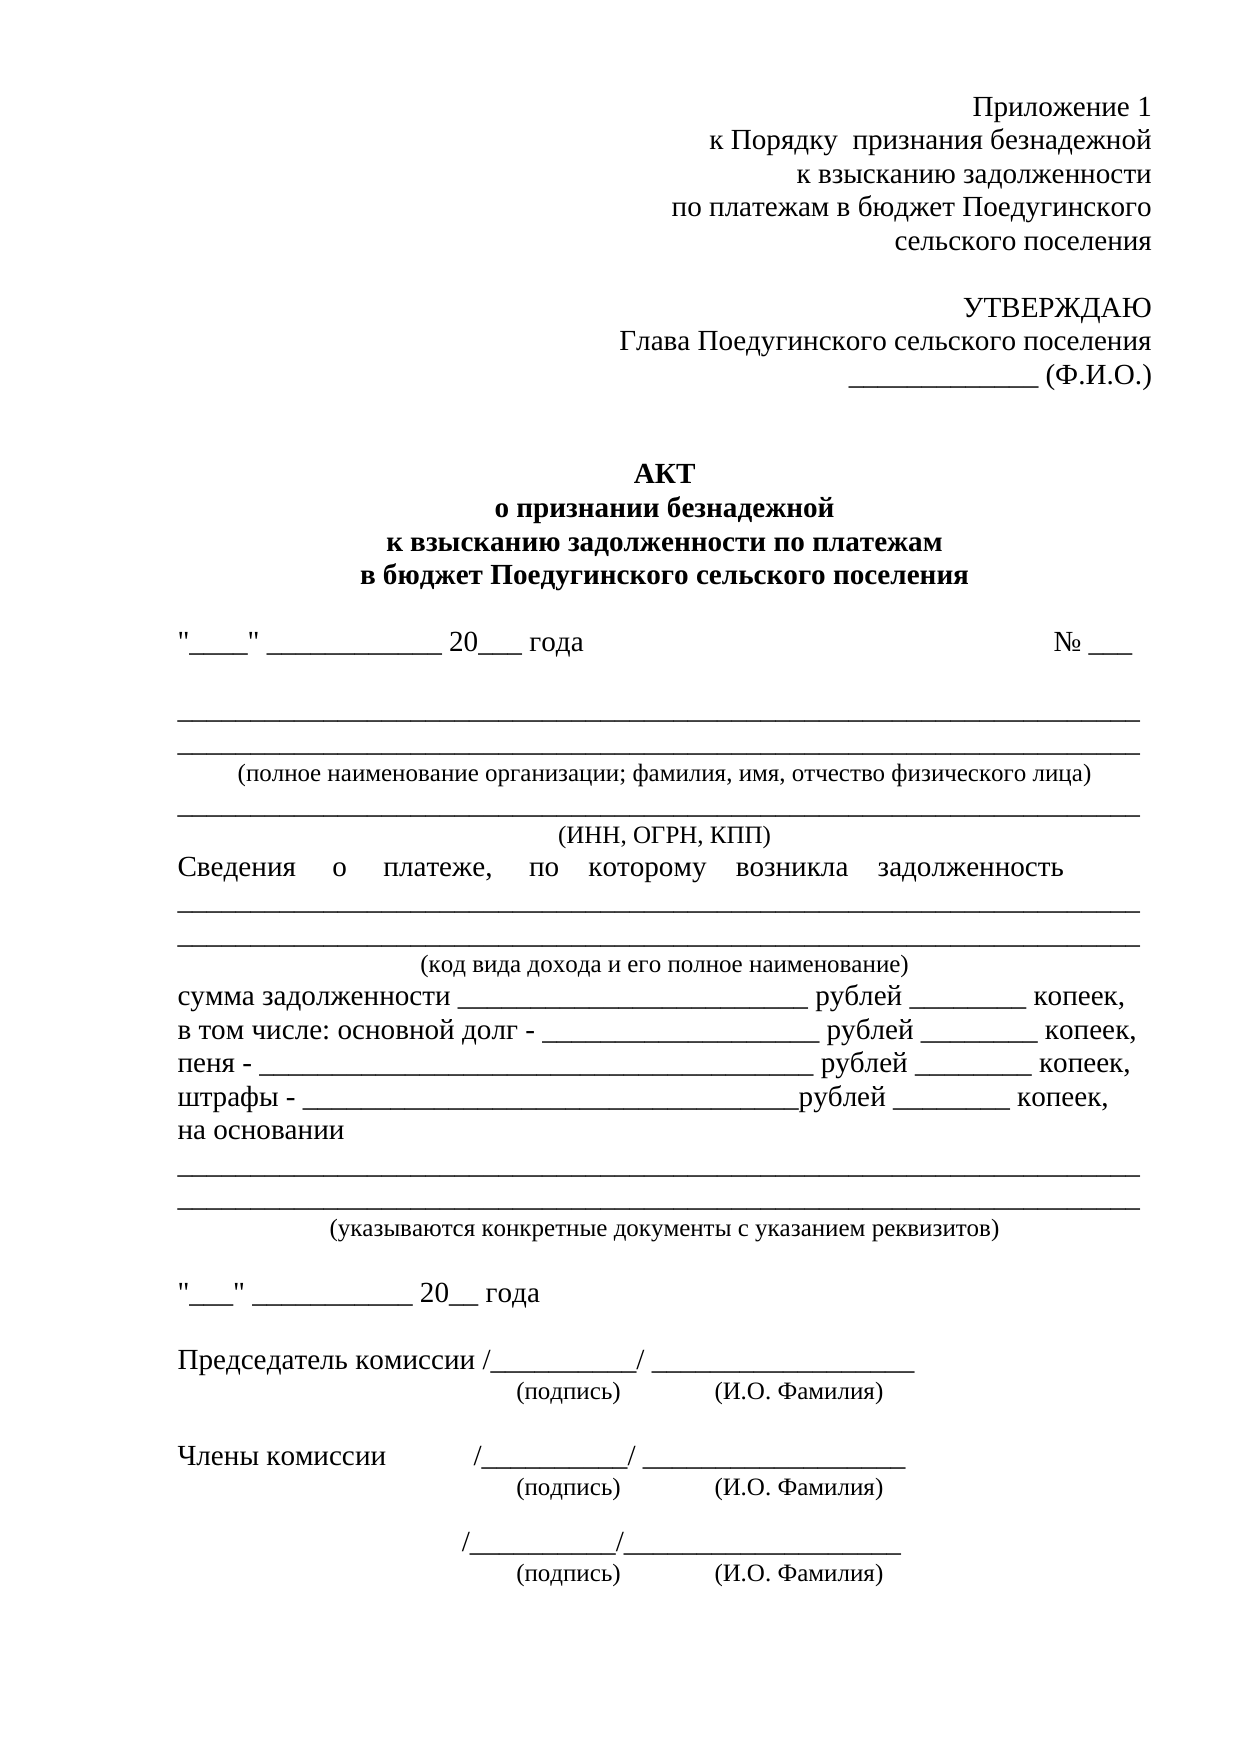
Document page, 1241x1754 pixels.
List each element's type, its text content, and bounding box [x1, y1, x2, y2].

text на основании __________________________________________________________________ [177, 1112, 1152, 1179]
text __________________________________________________________________ [177, 882, 1152, 916]
text Члены комиссии /__________/ __________________ [177, 1438, 1152, 1472]
text в том числе: основной долг - ___________________ рублей ________ копеек, [177, 1012, 1152, 1045]
text УТВЕРЖДАЮ [177, 290, 1152, 323]
text "___" ___________ 20__ года [177, 1275, 1152, 1309]
text /__________/___________________ [177, 1524, 1152, 1558]
text (указываются конкретные документы с указанием реквизитов) [177, 1213, 1152, 1242]
text в бюджет Поедугинского сельского поселения [177, 557, 1152, 591]
text Председатель комиссии /__________/ __________________ [177, 1342, 1152, 1376]
text о признании безнадежной [177, 490, 1152, 524]
text (полное наименование организации; фамилия, имя, отчество физического лица) [177, 758, 1152, 787]
text __________________________________________________________________ [177, 724, 1152, 758]
text __________________________________________________________________ [177, 691, 1152, 724]
text "____" ____________ 20___ года № ___ [177, 624, 1152, 658]
text штрафы - __________________________________рублей ________ копеек, [177, 1079, 1152, 1112]
text к Порядку признания безнадежной [177, 122, 1152, 156]
text АКТ [177, 457, 1152, 490]
text Приложение 1 [177, 89, 1152, 122]
text сельского поселения [177, 223, 1152, 256]
text __________________________________________________________________ [177, 787, 1152, 820]
text по платежам в бюджет Поедугинского [177, 189, 1152, 223]
text к взысканию задолженности по платежам [177, 524, 1152, 557]
text _____________ (Ф.И.О.) [177, 357, 1152, 391]
text (подпись) (И.О. Фамилия) [472, 1472, 1152, 1501]
text (подпись) (И.О. Фамилия) [472, 1558, 1152, 1587]
text (подпись) (И.О. Фамилия) [472, 1376, 1152, 1405]
text к взысканию задолженности [177, 156, 1152, 189]
text Сведения о платеже, по которому возникла задолженность [177, 849, 1152, 882]
text (код вида дохода и его полное наименование) [177, 949, 1152, 978]
text __________________________________________________________________ [177, 1179, 1152, 1213]
text сумма задолженности ________________________ рублей ________ копеек, [177, 978, 1152, 1012]
text __________________________________________________________________ [177, 916, 1152, 949]
text Глава Поедугинского сельского поселения [177, 323, 1152, 357]
text (ИНН, ОГРН, КПП) [177, 820, 1152, 849]
text пеня - ______________________________________ рублей ________ копеек, [177, 1045, 1152, 1079]
